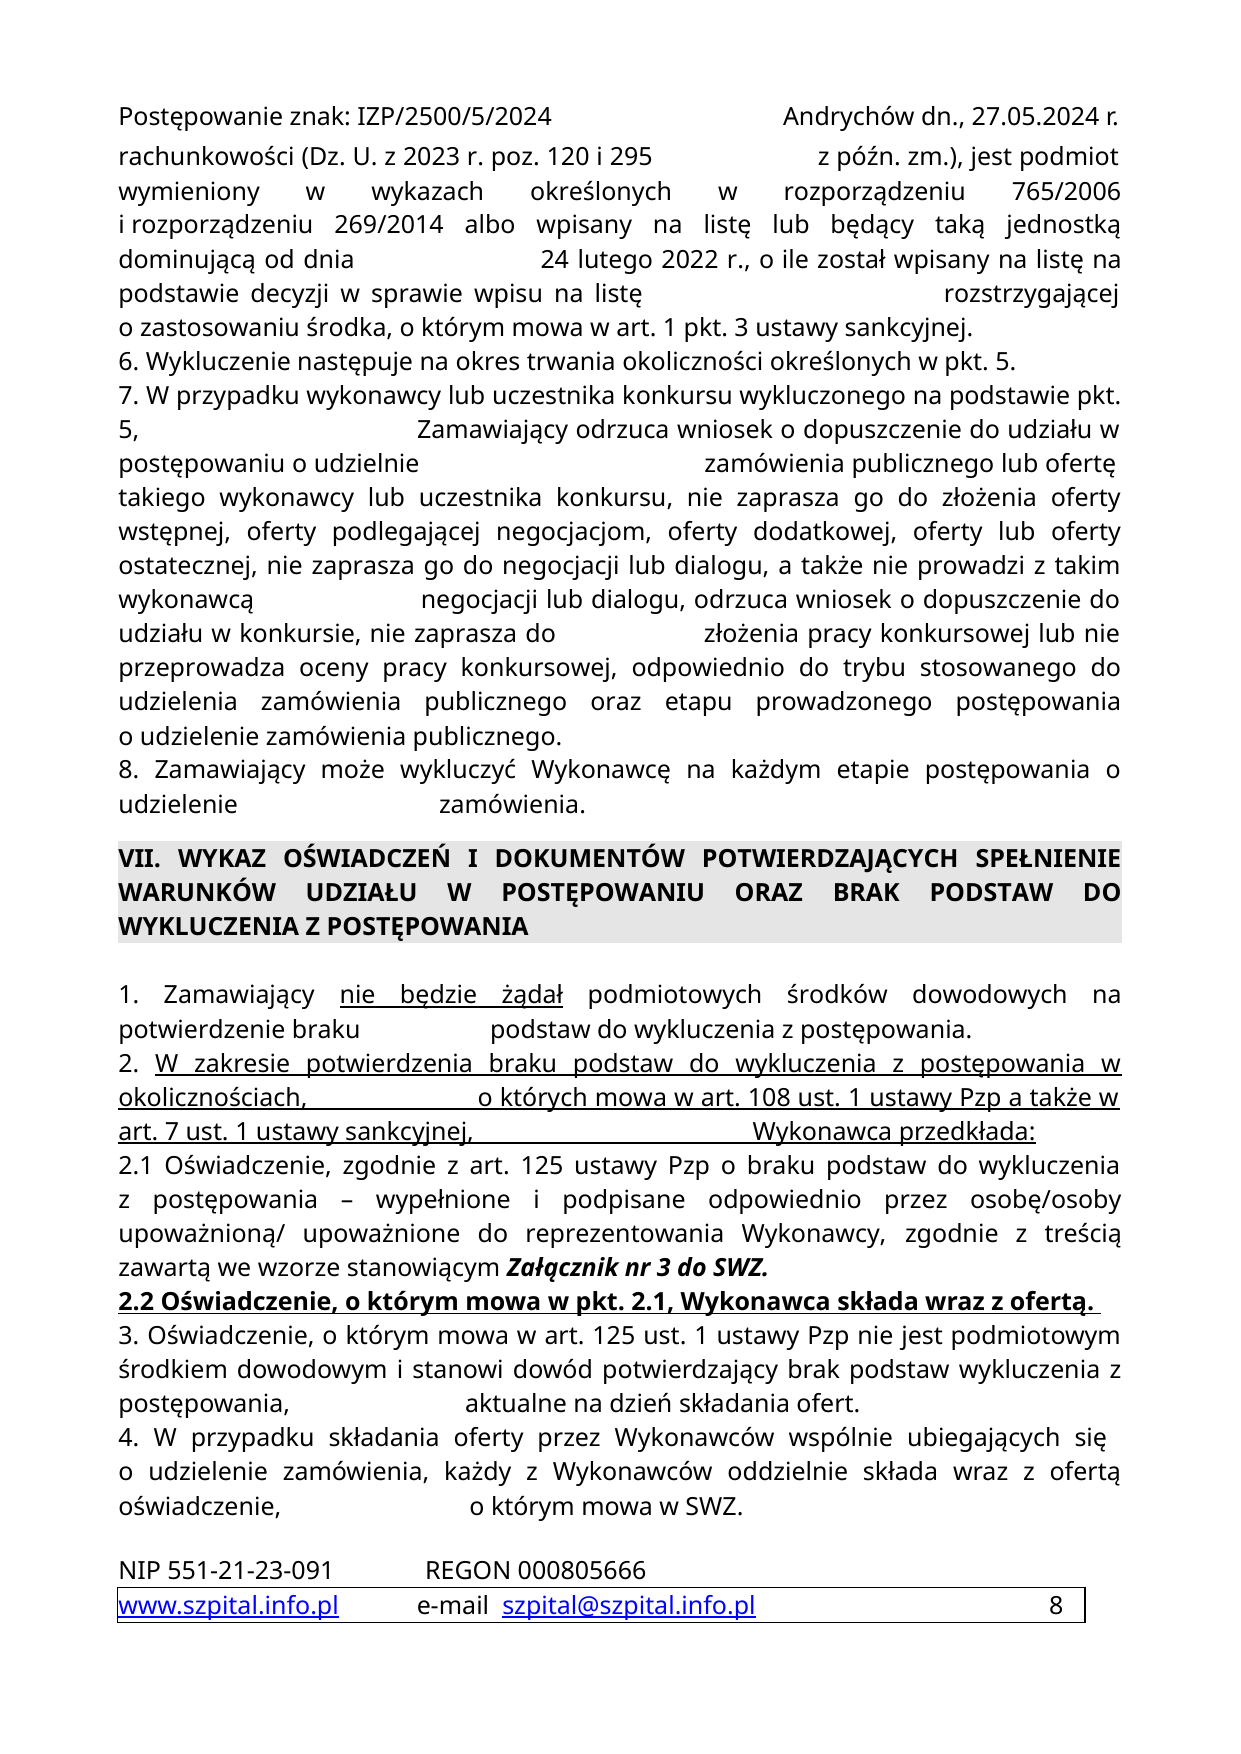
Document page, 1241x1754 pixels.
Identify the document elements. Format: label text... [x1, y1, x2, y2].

list 3. Oświadczenie, o którym mowa w art. 125 ust. 1 ustawy Pzp nie jest podmiotowym środkiem dowodowym i stanowi dowód potwierdzający brak podstaw wykluczenia z postępowania, aktualne na dzień składania ofert. [118, 1318, 1122, 1420]
text 7. W przypadku wykonawcy lub uczestnika konkursu wykluczonego na podstawie pkt. 5, Zamawiający odrzuca wniosek o dopuszczenie do udziału w postępowaniu o udzielnie zamówienia publicznego lub ofertę takiego wykonawcy lub uczestnika konkursu, nie zaprasza go do złożenia oferty wstępnej, oferty podlegającej negocjacjom, oferty dodatkowej, oferty lub oferty ostatecznej, nie zaprasza go do negocjacji lub dialogu, a także nie prowadzi z takim wykonawcą negocjacji lub dialogu, odrzuca wniosek o dopuszczenie do udziału w konkursie, nie zaprasza do złożenia pracy konkursowej lub nie przeprowadza oceny pracy konkursowej, odpowiednio do trybu stosowanego do udzielenia zamówienia publicznego oraz etapu prowadzonego postępowania o udzielenie zamówienia publicznego. [118, 377, 1122, 752]
text 6. Wykluczenie następuje na okres trwania okoliczności określonych w pkt. 5. [118, 343, 1122, 377]
text 8. Zamawiający może wykluczyć Wykonawcę na każdym etapie postępowania o udzielenie zamówienia. [118, 752, 1122, 820]
text VII. WYKAZ OŚWIADCZEŃ I DOKUMENTÓW POTWIERDZAJĄCYCH SPEŁNIENIE WARUNKÓW UDZIAŁU W POSTĘPOWANIU ORAZ BRAK PODSTAW DO WYKLUCZENIA Z POSTĘPOWANIA [118, 841, 1122, 943]
text 2. W zakresie potwierdzenia braku podstaw do wykluczenia z postępowania w okolicznościach, o których mowa w art. 108 ust. 1 ustawy Pzp a także w art. 7 ust. 1 ustawy sankcyjnej, Wykonawca przedkłada: [118, 1045, 1122, 1147]
list 2.1 Oświadczenie, zgodnie z art. 125 ustawy Pzp o braku podstaw do wykluczenia z postępowania – wypełnione i podpisane odpowiednio przez osobę/osoby upoważnioną/ upoważnione do reprezentowania Wykonawcy, zgodnie z treścią zawartą we wzorze stanowiącym Załącznik nr 3 do SWZ. [118, 1147, 1122, 1284]
list 4. W przypadku składania oferty przez Wykonawców wspólnie ubiegających się o udzielenie zamówienia, każdy z Wykonawców oddzielnie składa wraz z ofertą oświadczenie, o którym mowa w SWZ. [118, 1420, 1122, 1522]
text 1. Zamawiający nie będzie żądał podmiotowych środków dowodowych na potwierdzenie braku podstaw do wykluczenia z postępowania. [118, 977, 1122, 1045]
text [118, 139, 1122, 343]
list 2.2 Oświadczenie, o którym mowa w pkt. 2.1, Wykonawca składa wraz z ofertą. [118, 1284, 1122, 1318]
